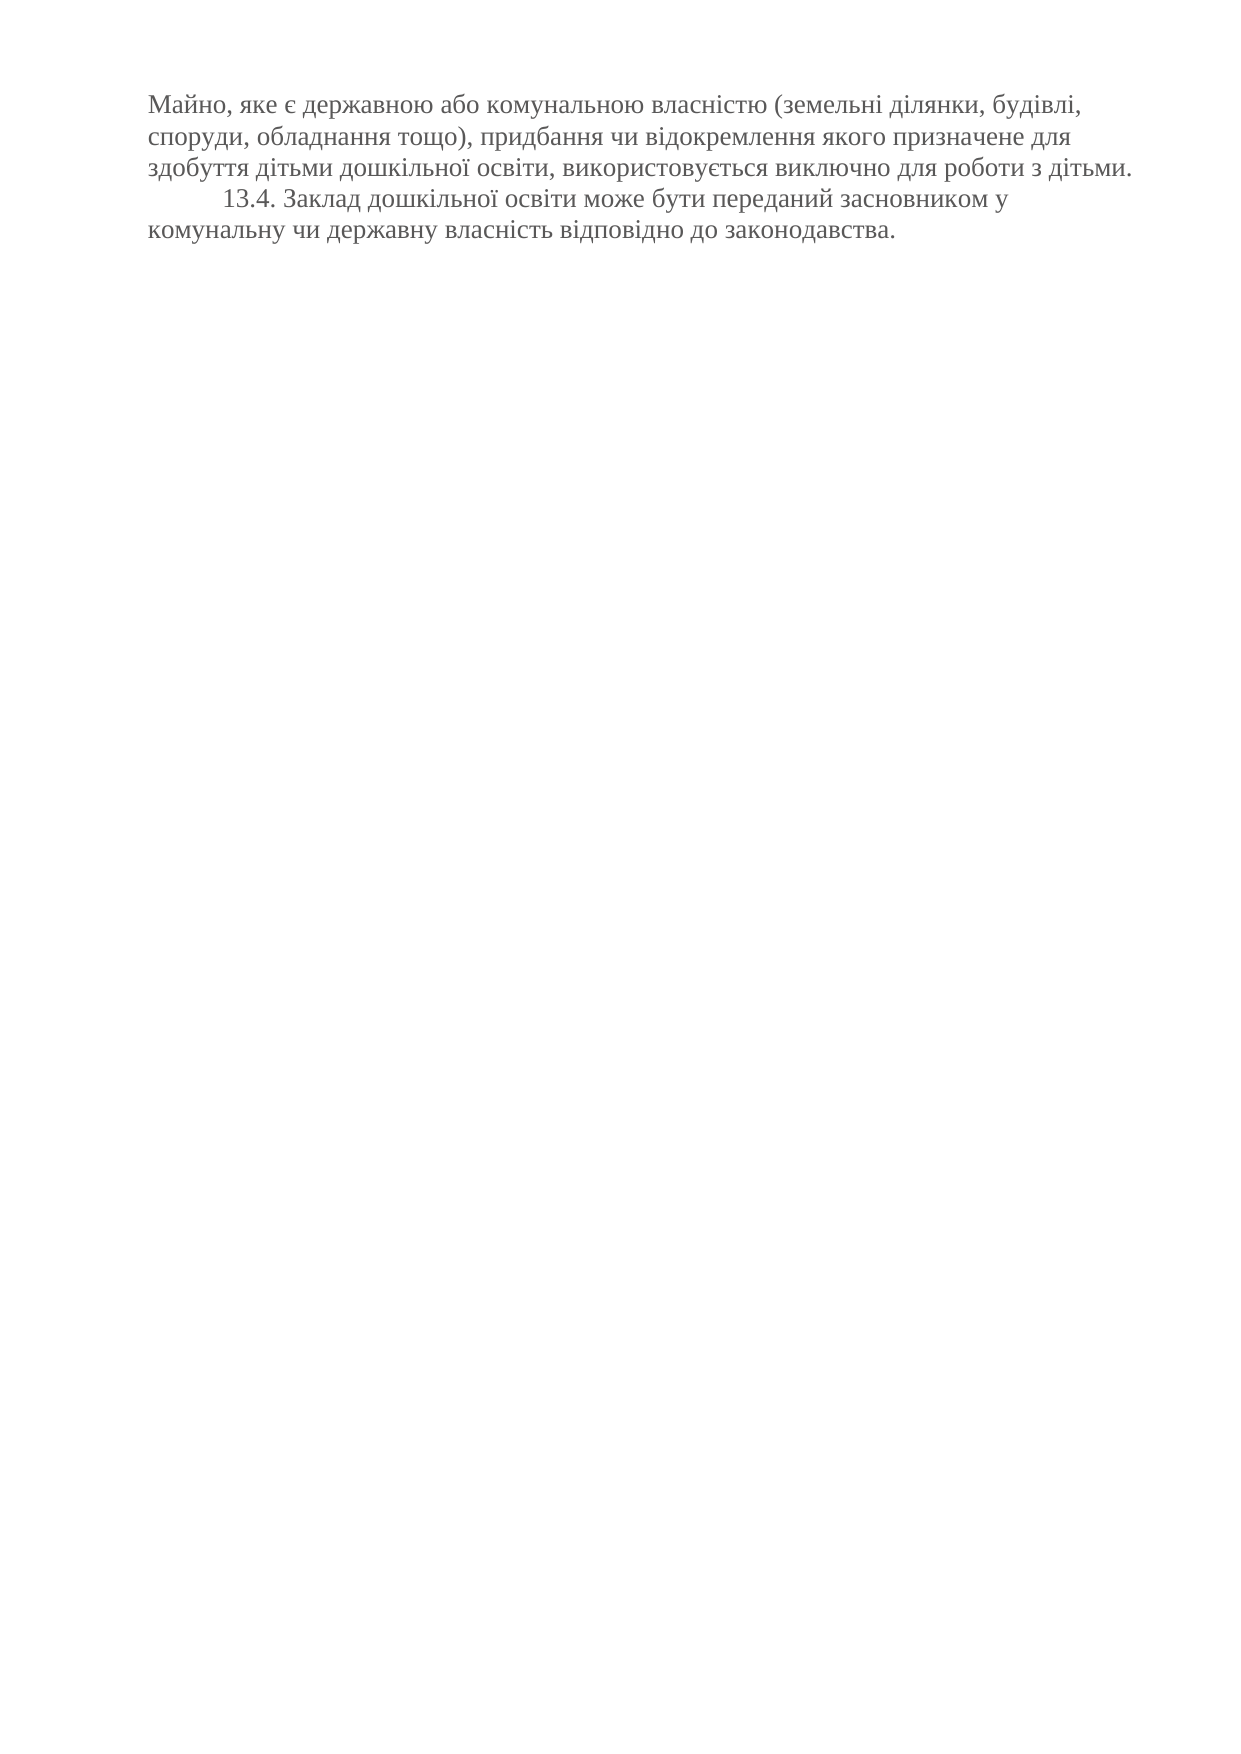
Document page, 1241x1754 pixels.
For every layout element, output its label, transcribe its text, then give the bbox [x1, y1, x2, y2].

text Майно, яке є державною або комунальною власністю (земельні ділянки, будівлі, споруди, обладнання тощо), придбання чи відокремлення якого призначене для здобуття дітьми дошкільної освіти, використовується виключно для роботи з дітьми. [148, 88, 1152, 182]
text 13.4. Заклад дошкільної освіти може бути переданий засновником у комунальну чи державну власність відповідно до законодавства. [148, 182, 1152, 244]
